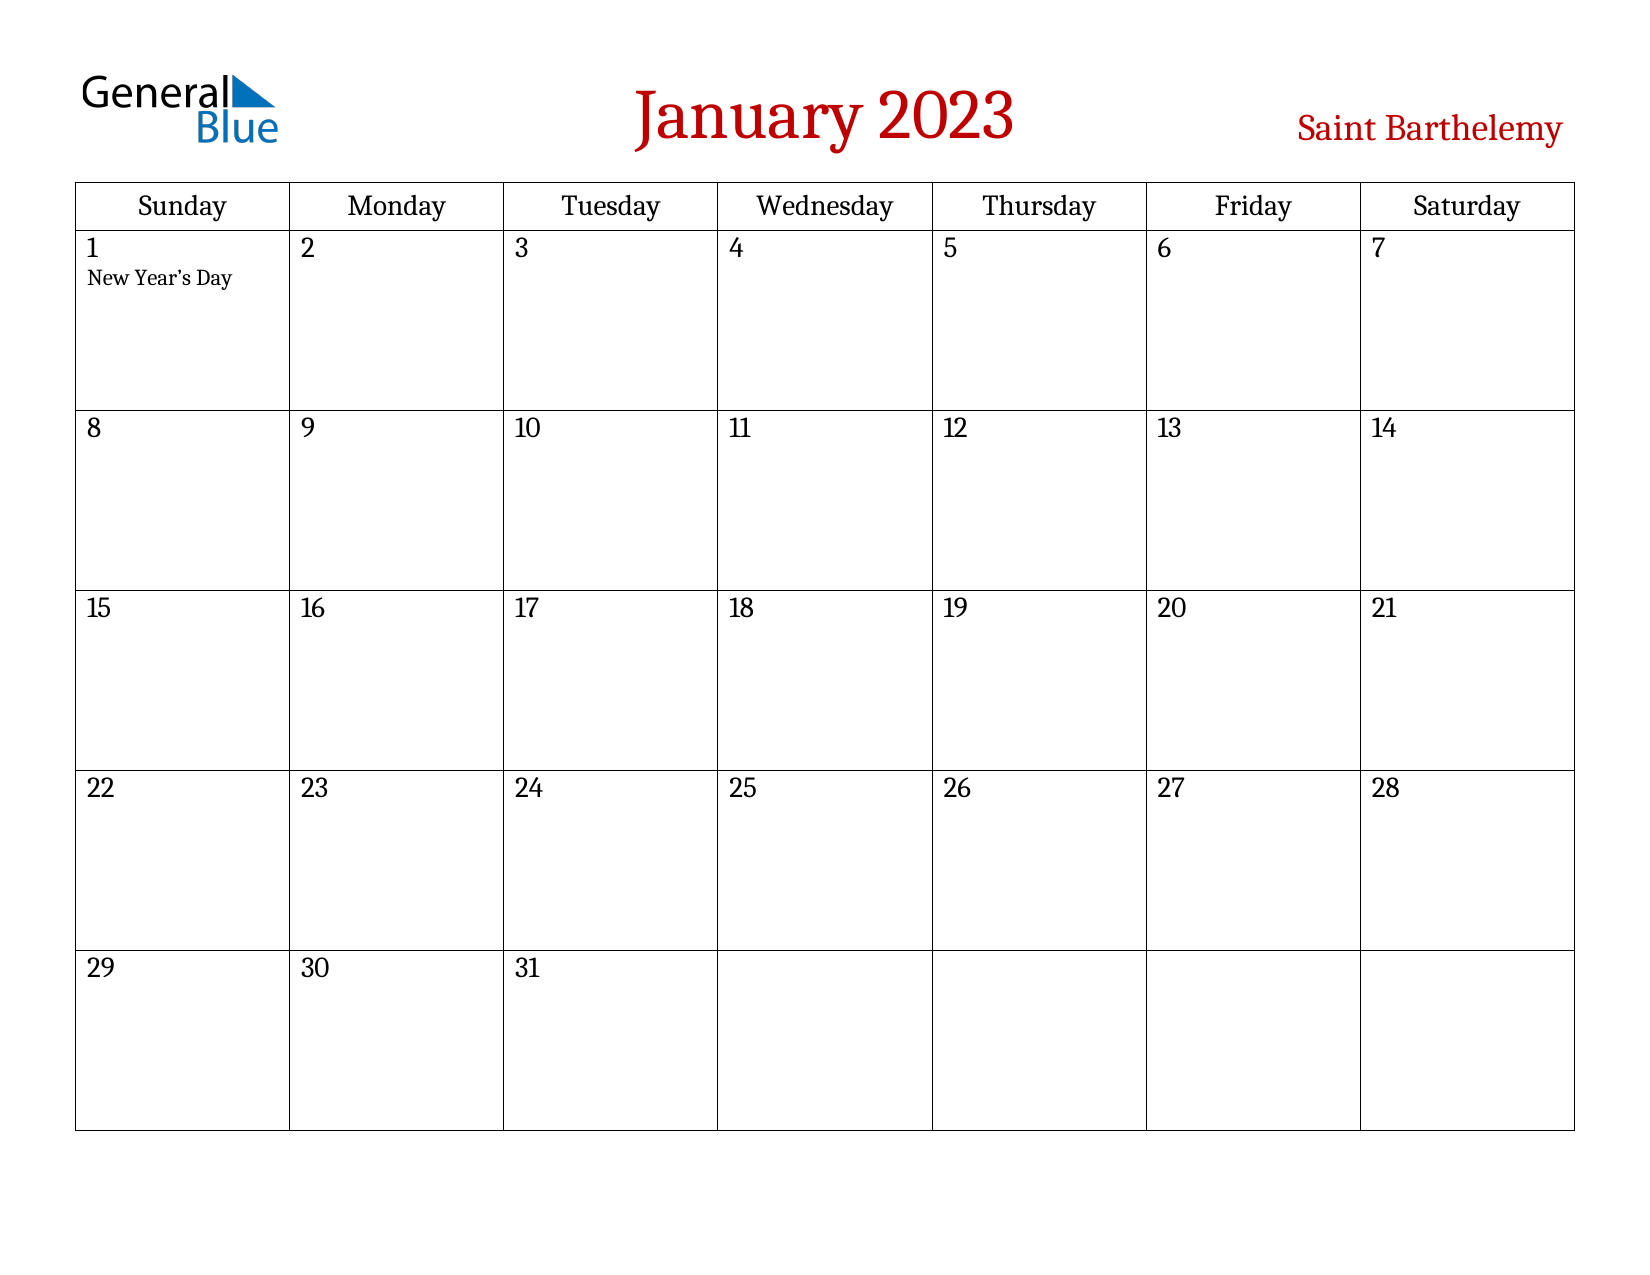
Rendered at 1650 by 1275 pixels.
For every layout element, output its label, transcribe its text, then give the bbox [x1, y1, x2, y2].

table_cell [933, 985, 1146, 1130]
table_cell 27 [1147, 771, 1360, 805]
table_cell 1 [76, 231, 289, 264]
table_cell 9 [290, 411, 503, 444]
table_cell 20 [1147, 591, 1360, 625]
table_cell [1147, 265, 1360, 410]
table_cell 31 [504, 951, 717, 985]
table_cell 12 [933, 411, 1146, 444]
table_cell 3 [504, 231, 717, 264]
table_cell Tuesday [504, 183, 717, 230]
table_cell [1147, 985, 1360, 1130]
table_cell [290, 625, 503, 770]
table_cell [76, 805, 289, 950]
table_cell [1361, 805, 1574, 950]
table_cell 25 [718, 771, 932, 805]
table_cell [76, 445, 289, 590]
table_cell [76, 625, 289, 770]
table_cell 16 [290, 591, 503, 625]
table_cell Wednesday [718, 183, 932, 230]
table_cell [718, 265, 932, 410]
table_cell [718, 805, 932, 950]
table_cell 29 [76, 951, 289, 985]
table_cell 18 [718, 591, 932, 625]
table_header January 2023 [504, 75, 1146, 182]
table_cell [1147, 445, 1360, 590]
table_cell [290, 445, 503, 590]
table_cell [933, 805, 1146, 950]
table_cell 21 [1361, 591, 1574, 625]
table_header Saint Barthelemy [1146, 75, 1574, 182]
table_cell [290, 265, 503, 410]
table_cell [933, 951, 1146, 985]
table_cell Friday [1147, 183, 1360, 230]
table_cell 24 [504, 771, 717, 805]
table_cell 2 [290, 231, 503, 264]
table_cell [290, 985, 503, 1130]
table_cell [1361, 445, 1574, 590]
table_cell 19 [933, 591, 1146, 625]
table_cell [718, 985, 932, 1130]
table_cell [504, 805, 717, 950]
table_cell 17 [504, 591, 717, 625]
table_cell 4 [718, 231, 932, 264]
table_cell 11 [718, 411, 932, 444]
table_cell 26 [933, 771, 1146, 805]
table_cell 8 [76, 411, 289, 444]
table_cell [504, 265, 717, 410]
table_cell 13 [1147, 411, 1360, 444]
table_cell 10 [504, 411, 717, 444]
table_cell [718, 625, 932, 770]
table_cell [1147, 625, 1360, 770]
table_cell [1147, 805, 1360, 950]
table_cell 15 [76, 591, 289, 625]
table_cell Sunday [76, 183, 289, 230]
table_cell Monday [290, 183, 503, 230]
table_cell [290, 805, 503, 950]
table_cell Thursday [933, 183, 1146, 230]
table_cell [1147, 951, 1360, 985]
table_cell 23 [290, 771, 503, 805]
table_cell [1361, 265, 1574, 410]
table_cell [1361, 951, 1574, 985]
picture [82, 75, 278, 143]
table_cell 5 [933, 231, 1146, 264]
table_cell [1361, 625, 1574, 770]
table_cell 7 [1361, 231, 1574, 264]
table_cell [504, 985, 717, 1130]
table_cell New Year’s Day [76, 265, 289, 410]
table_cell 14 [1361, 411, 1574, 444]
table_cell [504, 625, 717, 770]
table_cell [933, 265, 1146, 410]
table_cell [718, 951, 932, 985]
table_cell [1361, 985, 1574, 1130]
table_cell 22 [76, 771, 289, 805]
table_cell [933, 445, 1146, 590]
table_cell [504, 445, 717, 590]
table_header [76, 75, 503, 182]
table_cell 6 [1147, 231, 1360, 264]
table_cell [933, 625, 1146, 770]
table_cell 30 [290, 951, 503, 985]
table_cell 28 [1361, 771, 1574, 805]
table_cell [718, 445, 932, 590]
table_cell [76, 985, 289, 1130]
table_cell Saturday [1361, 183, 1574, 230]
